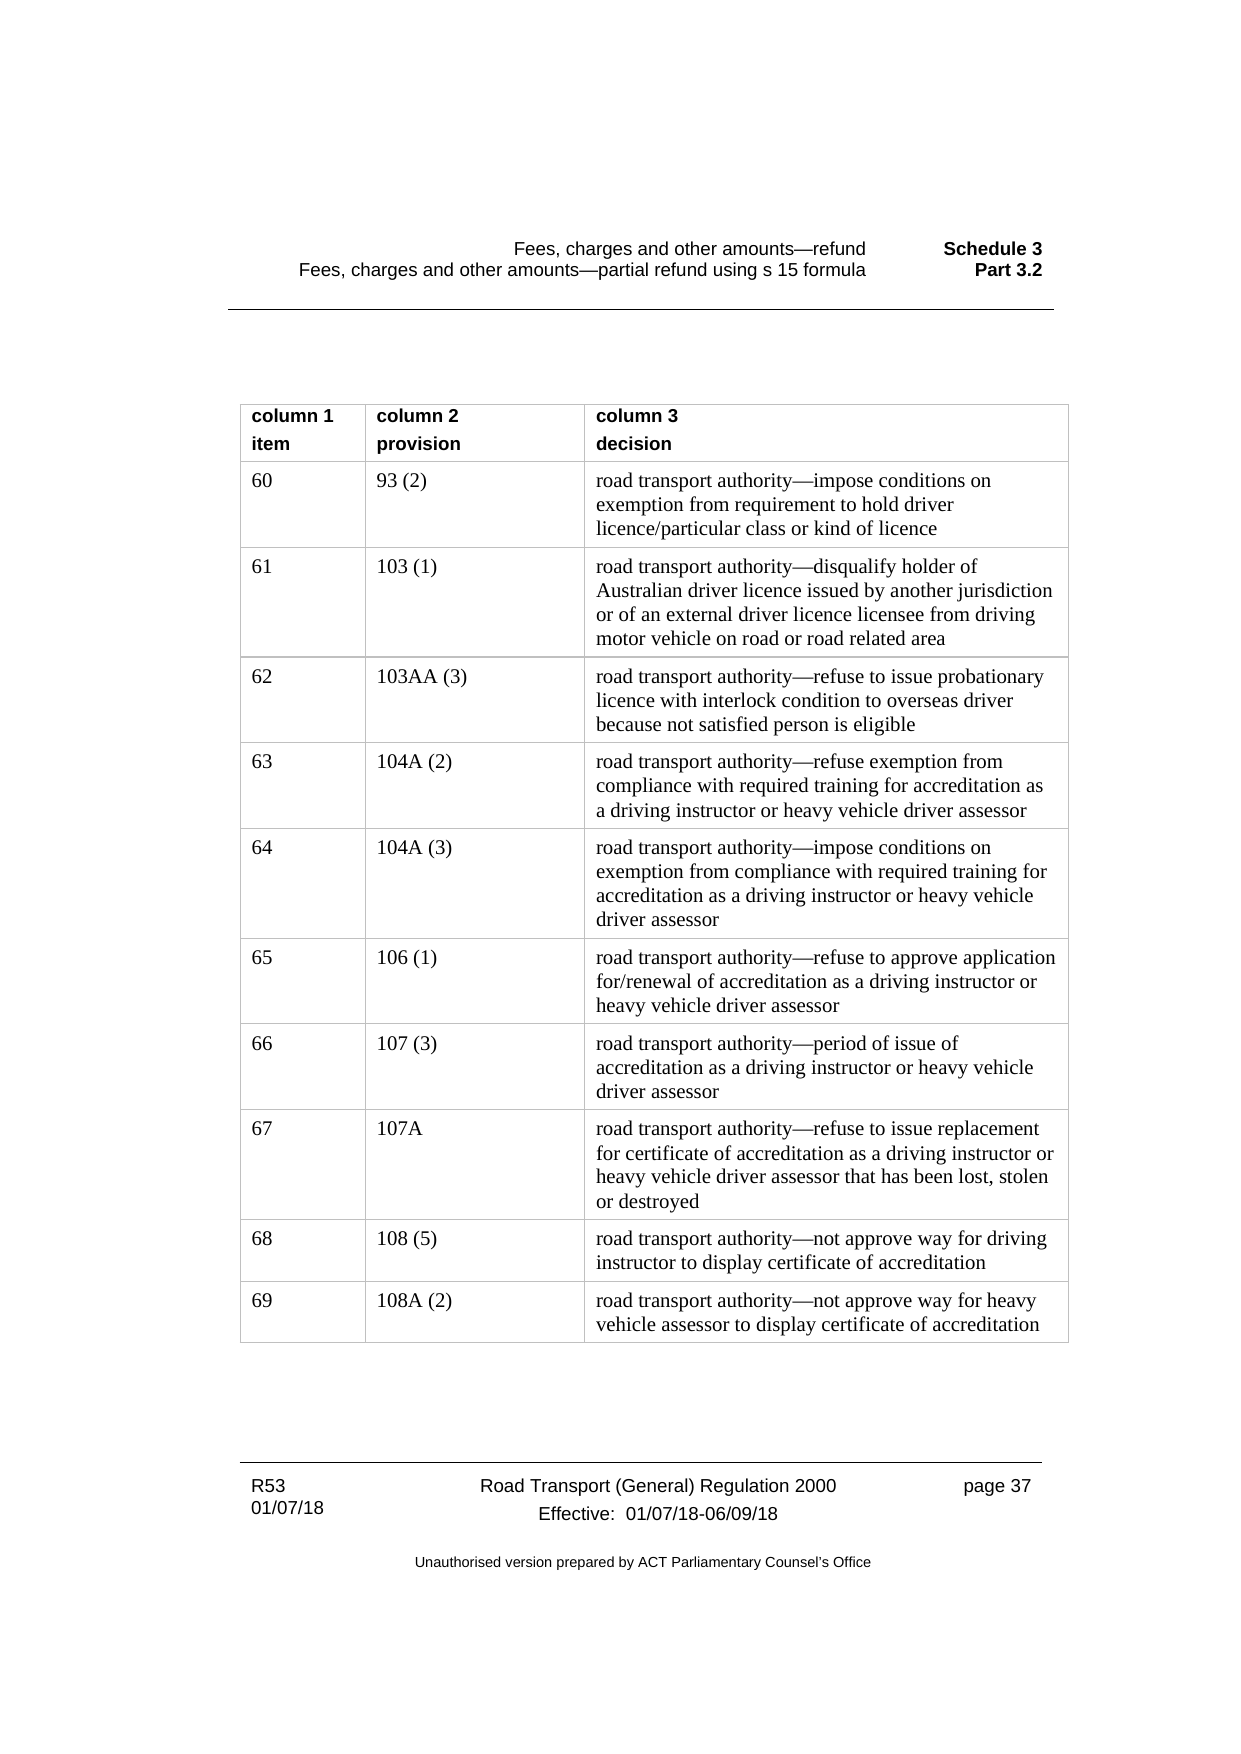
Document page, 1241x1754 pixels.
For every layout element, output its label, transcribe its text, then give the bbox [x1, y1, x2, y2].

table_cell 60 [241, 462, 365, 547]
table_cell road transport authority—period of issue of accreditation as a driving instructor or heavy vehicle driver assessor [585, 1024, 1068, 1109]
table_header column 1 item [241, 405, 365, 461]
table_cell 61 [241, 548, 365, 656]
table_cell 66 [241, 1024, 365, 1109]
table_cell 107A [366, 1110, 584, 1219]
table_cell road transport authority—refuse exemption from compliance with required training for accreditation as a driving instructor or heavy vehicle driver assessor [585, 743, 1068, 828]
table_cell 67 [241, 1110, 365, 1219]
table_cell 63 [241, 743, 365, 828]
table_cell road transport authority—not approve way for driving instructor to display certificate of accreditation [585, 1220, 1068, 1281]
table_cell road transport authority—impose conditions on exemption from compliance with required training for accreditation as a driving instructor or heavy vehicle driver assessor [585, 829, 1068, 938]
table_cell 69 [241, 1282, 365, 1342]
table_cell 108 (5) [366, 1220, 584, 1281]
table_cell 68 [241, 1220, 365, 1281]
table_cell 104A (3) [366, 829, 584, 938]
table_cell road transport authority—refuse to issue replacement for certificate of accreditation as a driving instructor or heavy vehicle driver assessor that has been lost, stolen or destroyed [585, 1110, 1068, 1219]
table_cell road transport authority—refuse to issue probationary licence with interlock condition to overseas driver because not satisfied person is eligible [585, 658, 1068, 742]
table_cell road transport authority—refuse to approve application for/renewal of accreditation as a driving instructor or heavy vehicle driver assessor [585, 939, 1068, 1023]
table_cell road transport authority—not approve way for heavy vehicle assessor to display certificate of accreditation [585, 1282, 1068, 1342]
table_cell 103 (1) [366, 548, 584, 656]
table_cell 103AA (3) [366, 658, 584, 742]
table_cell 106 (1) [366, 939, 584, 1023]
table_cell 62 [241, 658, 365, 742]
table_header column 2 provision [366, 405, 584, 461]
table_cell 64 [241, 829, 365, 938]
table_cell road transport authority—impose conditions on exemption from requirement to hold driver licence/particular class or kind of licence [585, 462, 1068, 547]
table_cell 93 (2) [366, 462, 584, 547]
table_cell 65 [241, 939, 365, 1023]
table_header column 3 decision [585, 405, 1068, 461]
table_cell 107 (3) [366, 1024, 584, 1109]
table_cell road transport authority—disqualify holder of Australian driver licence issued by another jurisdiction or of an external driver licence licensee from driving motor vehicle on road or road related area [585, 548, 1068, 656]
table_cell 108A (2) [366, 1282, 584, 1342]
table_cell 104A (2) [366, 743, 584, 828]
